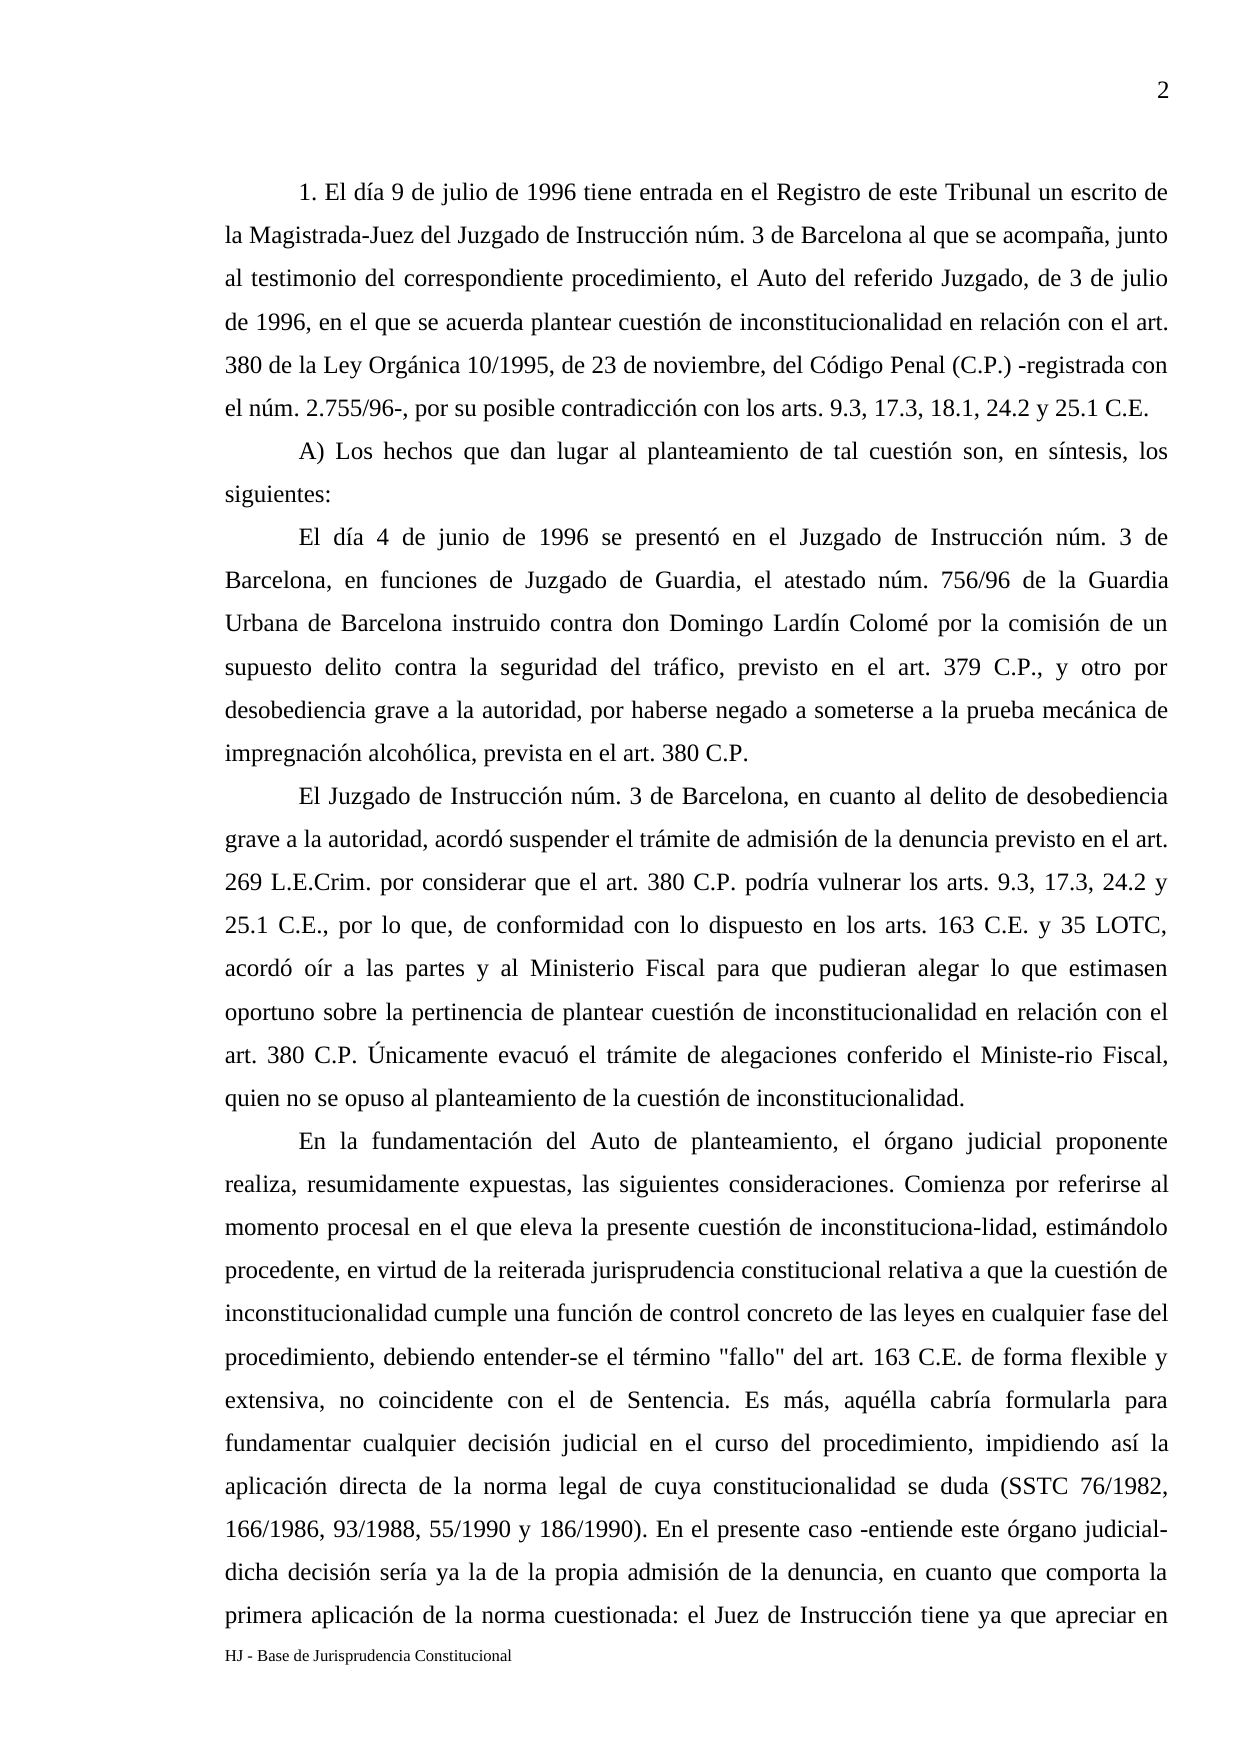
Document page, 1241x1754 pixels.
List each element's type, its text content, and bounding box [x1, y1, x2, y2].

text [224, 1126, 1169, 1629]
text El Juzgado de Instrucción núm. 3 de Barcelona, en cuanto al delito de desobediencia grave a la autoridad, acordó suspender el trámite de admisión de la denuncia previsto en el art. 269 L.E.Crim. por considerar que el art. 380 C.P. podría vulnerar los arts. 9.3, 17.3, 24.2 y 25.1 C.E., por lo que, de conformidad con lo dispuesto en los arts. 163 C.E. y 35 LOTC, acordó oír a las partes y al Ministerio Fiscal para que pudieran alegar lo que estimasen oportuno sobre la pertinencia de plantear cuestión de inconstitucionalidad en relación con el art. 380 C.P. Únicamente evacuó el trámite de alegaciones conferido el Ministe-rio Fiscal, quien no se opuso al planteamiento de la cuestión de inconstitucionalidad. [224, 781, 1169, 1112]
text A) Los hechos que dan lugar al planteamiento de tal cuestión son, en síntesis, los siguientes: [224, 436, 1169, 508]
text El día 4 de junio de 1996 se presentó en el Juzgado de Instrucción núm. 3 de Barcelona, en funciones de Juzgado de Guardia, el atestado núm. 756/96 de la Guardia Urbana de Barcelona instruido contra don Domingo Lardín Colomé por la comisión de un supuesto delito contra la seguridad del tráfico, previsto en el art. 379 C.P., y otro por desobediencia grave a la autoridad, por haberse negado a someterse a la prueba mecánica de impregnación alcohólica, prevista en el art. 380 C.P. [224, 522, 1169, 767]
text 1. El día 9 de julio de 1996 tiene entrada en el Registro de este Tribunal un escrito de la Magistrada-Juez del Juzgado de Instrucción núm. 3 de Barcelona al que se acompaña, junto al testimonio del correspondiente procedimiento, el Auto del referido Juzgado, de 3 de julio de 1996, en el que se acuerda plantear cuestión de inconstitucionalidad en relación con el art. 380 de la Ley Orgánica 10/1995, de 23 de noviembre, del Código Penal (C.P.) -registrada con el núm. 2.755/96-, por su posible contradicción con los arts. 9.3, 17.3, 18.1, 24.2 y 25.1 C.E. [224, 177, 1169, 422]
